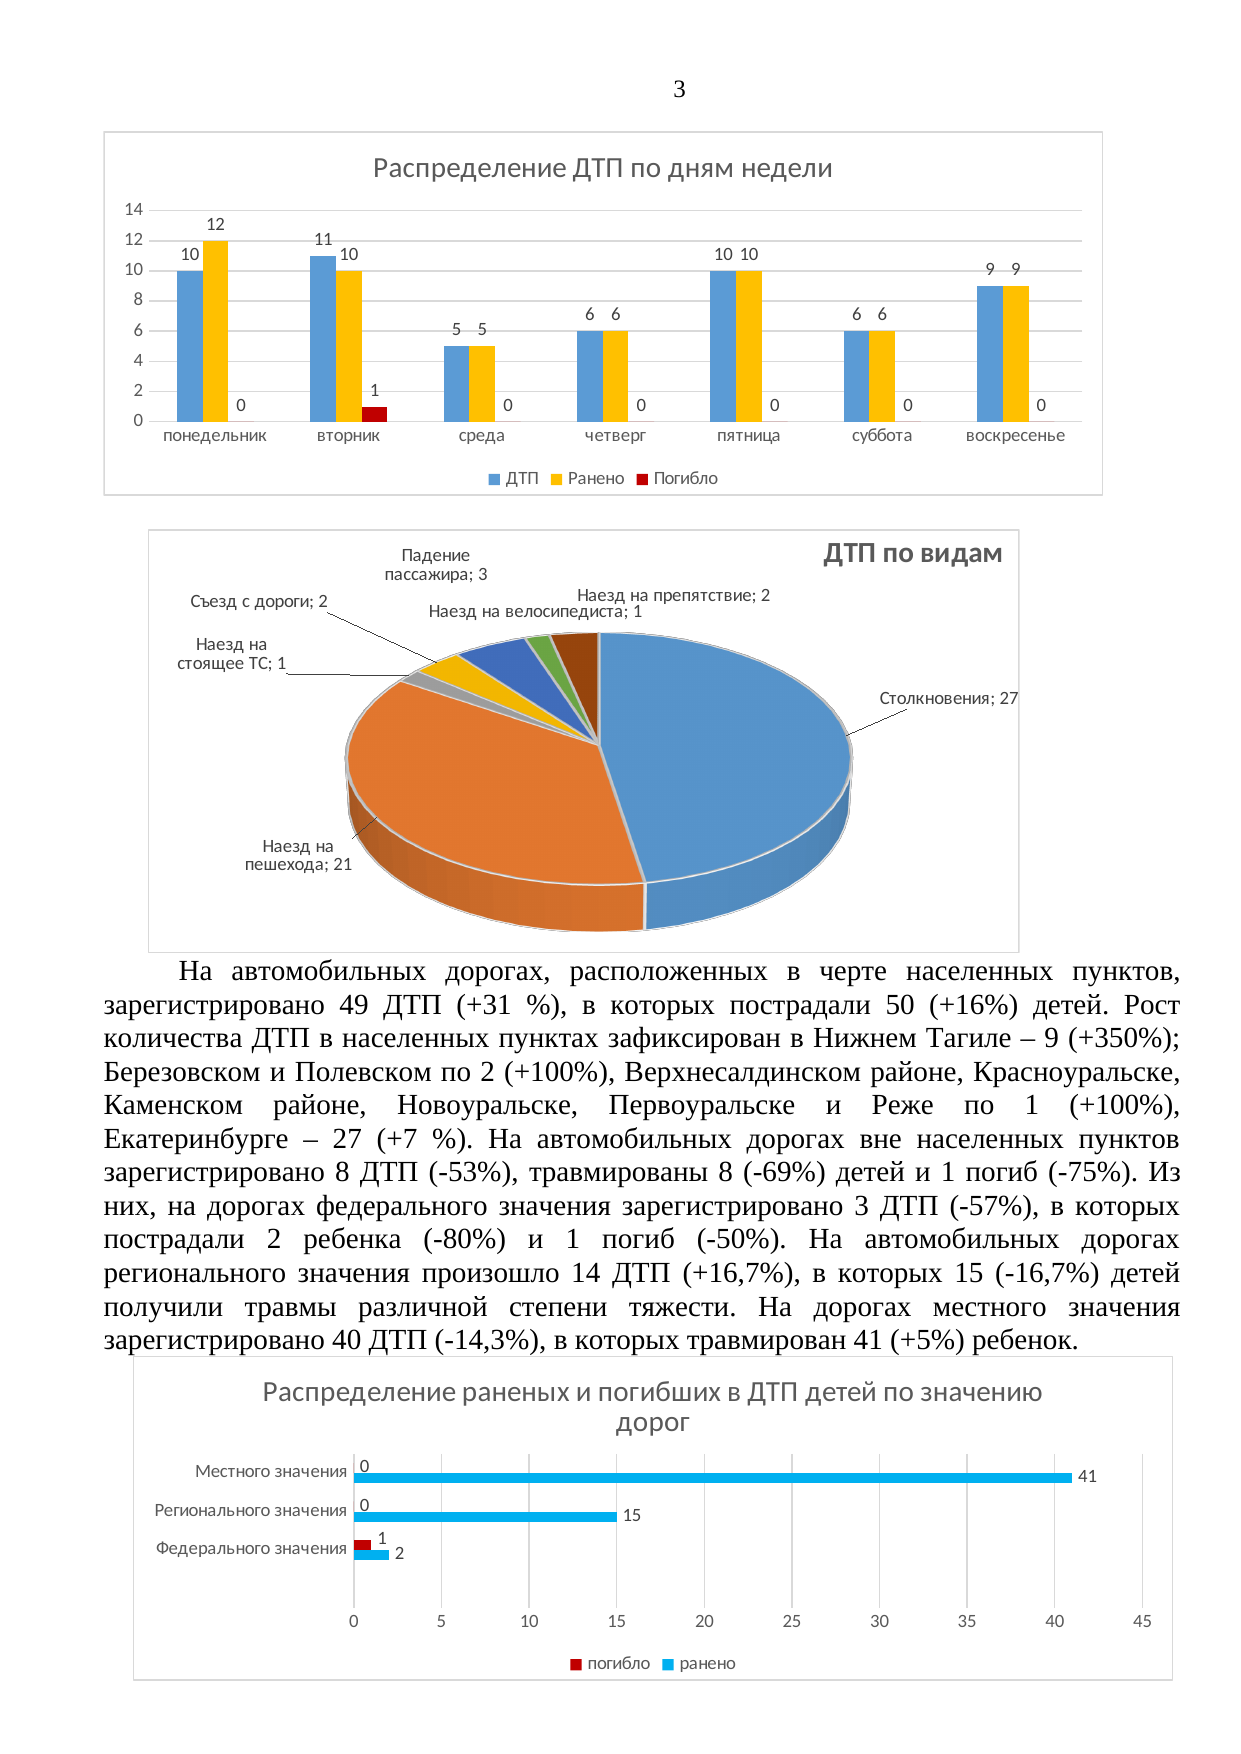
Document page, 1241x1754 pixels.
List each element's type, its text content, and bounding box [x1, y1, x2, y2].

text На автомобильных дорогах, расположенных в черте населенных пунктов, зарегистрировано 49 ДТП (+31 %), в которых пострадали 50 (+16%) детей. Рост количества ДТП в населенных пунктах зафиксирован в Нижнем Тагиле – 9 (+350%); Березовском и Полевском по 2 (+100%), Верхнесалдинском районе, Красноуральске, Каменском районе, Новоуральске, Первоуральске и Реже по 1 (+100%), Екатеринбурге – 27 (+7 %). На автомобильных дорогах вне населенных пунктов зарегистрировано 8 ДТП (-53%), травмированы 8 (-69%) детей и 1 погиб (-75%). Из них, на дорогах федерального значения зарегистрировано 3 ДТП (-57%), в которых пострадали 2 ребенка (-80%) и 1 погиб (-50%). На автомобильных дорогах регионального значения произошло 14 ДТП (+16,7%), в которых 15 (-16,7%) детей получили травмы различной степени тяжести. На дорогах местного значения зарегистрировано 40 ДТП (-14,3%), в которых травмирован 41 (+5%) ребенок. [103, 953, 1181, 1356]
